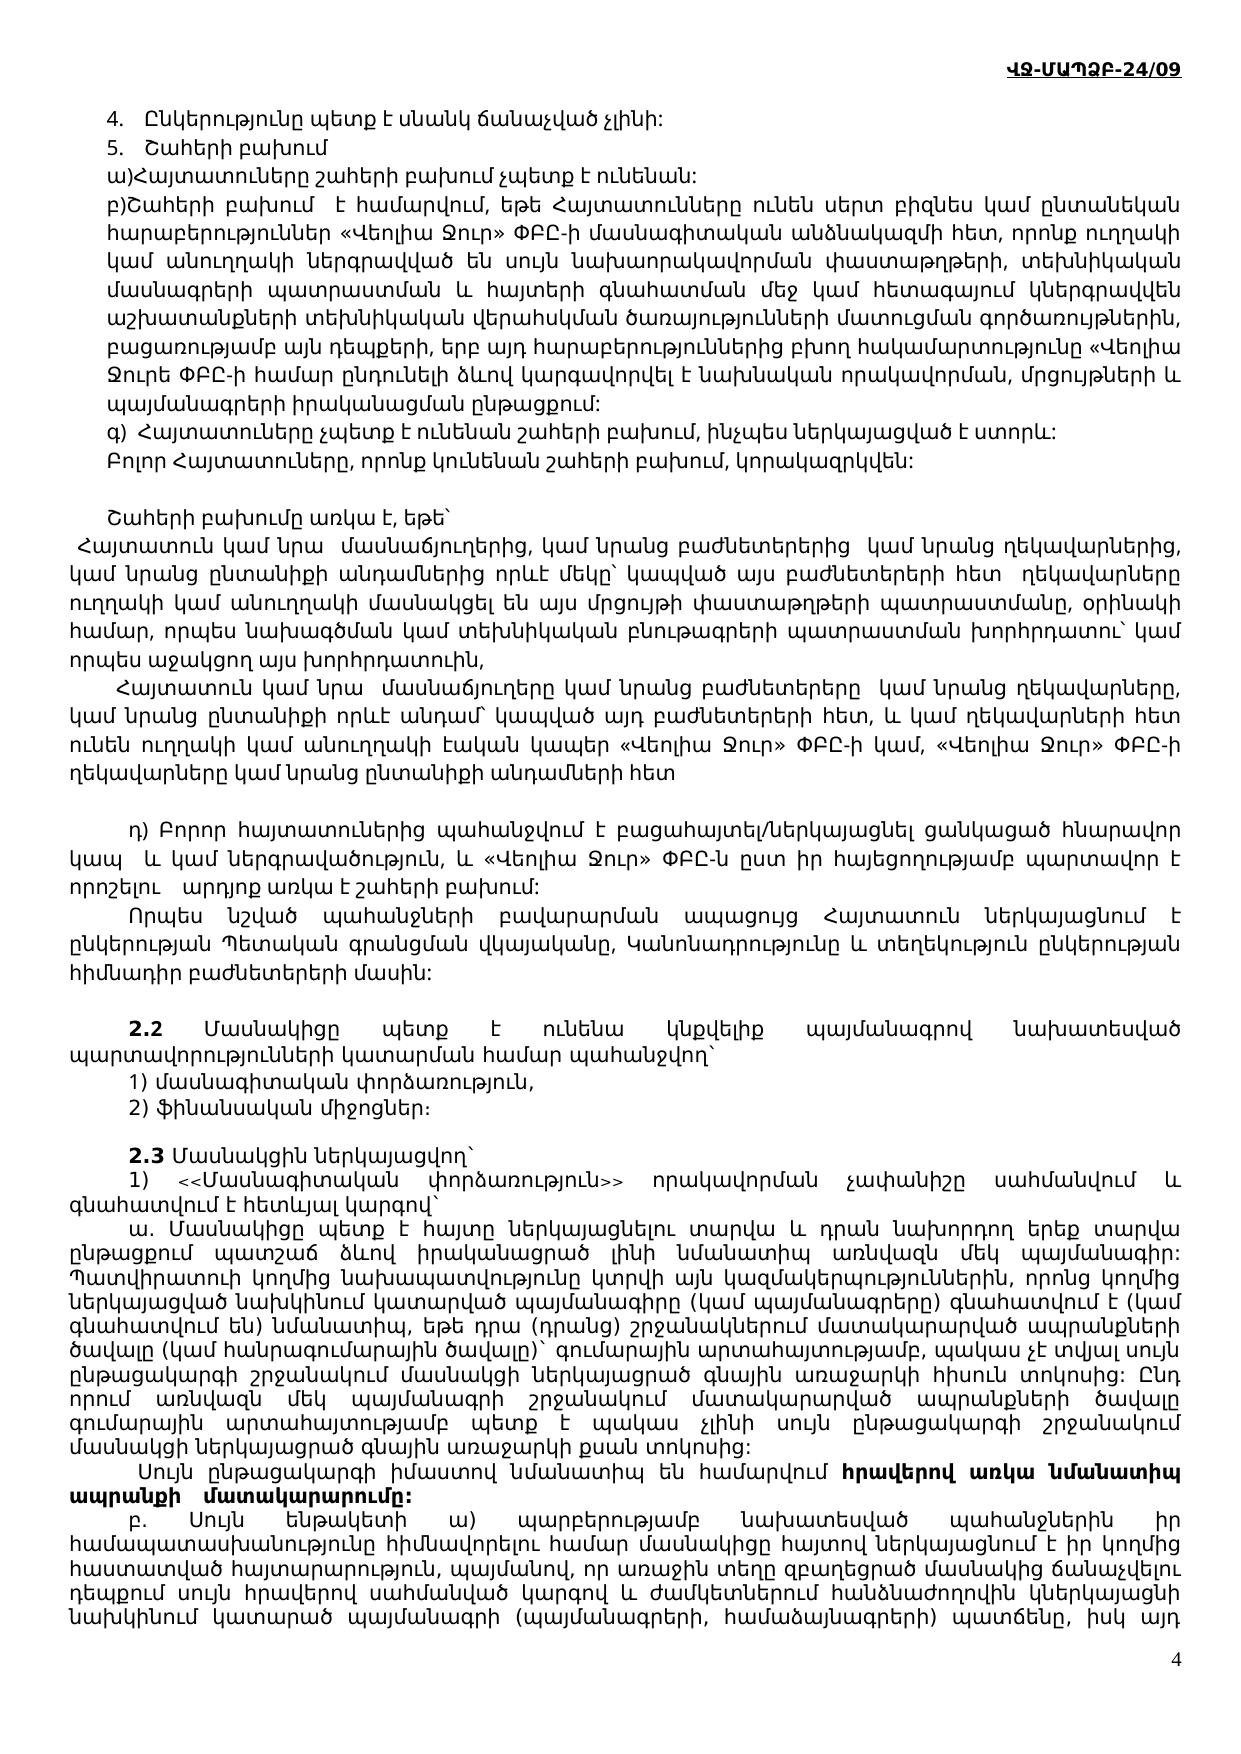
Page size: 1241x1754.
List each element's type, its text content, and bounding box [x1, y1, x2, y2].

text Սույն ընթացակարգի իմաստով նմանատիպ են համարվում հրավերով առկա նմանատիպ ապրանքի մատակարարումը: [69, 1460, 1181, 1508]
text 1) մասնագիտական փորձառություն, [69, 1067, 1181, 1096]
text դ) Բորոր հայտատուներից պահանջվում է բացահայտել/ներկայացնել ցանկացած հնարավոր կապ և կամ ներգրավածություն, և «Վեոլիա Ջուր» ՓԲԸ-ն ըստ իր հայեցողությամբ պարտավոր է որոշելու արդյոք առկա է շահերի բախում: [69, 815, 1181, 901]
list Շահերի բախում [106, 133, 1181, 161]
text բ)Շահերի բախում է համարվում, եթե Հայտատունները ունեն սերտ բիզնես կամ ընտանեկան հարաբերություններ «Վեոլիա Ջուր» ՓԲԸ-ի մասնագիտական ​​անձնակազմի հետ, որոնք ուղղակի կամ անուղղակի ներգրավված են սույն նախաորակավորման փաստաթղթերի, տեխնիկական մասնագրերի պատրաստման և հայտերի գնահատման մեջ կամ հետագայում կներգրավվեն աշխատանքների տեխնիկական վերահսկման ծառայությունների մատուցման գործառույթներին, բացառությամբ այն դեպքերի, երբ այդ հարաբերություններից բխող հակամարտությունը «Վեոլիա Ջուրե ՓԲԸ-ի համար ընդունելի ձևով կարգավորվել է նախնական որակավորման, մրցույթների և պայմանագրերի իրականացման ընթացքում: [106, 190, 1181, 417]
text Բոլոր Հայտատուները, որոնք կունենան շահերի բախում, կորակազրկվեն: [69, 446, 1181, 474]
list Ընկերությունը պետք է սնանկ ճանաչված չլինի: [106, 104, 1181, 133]
text ա)Հայտատուները շահերի բախում չպետք է ունենան: [69, 161, 1181, 190]
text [69, 1508, 1181, 1629]
text 2.2 Մասնակիցը պետք է ունենա կնքվելիք պայմանագրով նախատեսված պարտավորությունների կատարման համար պահանջվող` [69, 1014, 1181, 1067]
text Որպես նշված պահանջների բավարարման ապացույց Հայտատուն ներկայացնում է ընկերության Պետական գրանցման վկայականը, Կանոնադրությունը և տեղեկություն ընկերության հիմնադիր բաժնետերերի մասին: [69, 901, 1181, 986]
text Հայտատուն կամ նրա մասնաճյուղերից, կամ նրանց բաժնետերերից կամ նրանց ղեկավարներից, կամ նրանց ընտանիքի անդամներից որևէ մեկը՝ կապված այս բաժնետերերի հետ ղեկավարները ուղղակի կամ անուղղակի մասնակցել են այս մրցույթի փաստաթղթերի պատրաստմանը, օրինակի համար, որպես նախագծման կամ տեխնիկական բնութագրերի պատրաստման խորհրդատու՝ կամ որպես աջակցող այս խորհրդատուին, [69, 531, 1181, 673]
text ա. Մասնակիցը պետք է հայտը ներկայացնելու տարվա և դրան նախորդող երեք տարվա ընթացքում պատշաճ ձևով իրականացրած լինի նմանատիպ առնվազն մեկ պայմանագիր: Պատվիրատուի կողմից նախապատվությունը կտրվի այն կազմակերպություններին, որոնց կողմից ներկայացված նախկինում կատարված պայմանագիրը (կամ պայմանագրերը) գնահատվում է (կամ գնահատվում են) նմանատիպ, եթե դրա (դրանց) շրջանակներում մատակարարված ապրանքների ծավալը (կամ հանրագումարային ծավալը)` գումարային արտահայտությամբ, պակաս չէ տվյալ սույն ընթացակարգի շրջանակում մասնակցի ներկայացրած գնային առաջարկի հիսուն տոկոսից: Ընդ որում առնվազն մեկ պայմանագրի շրջանակում մատակարարված ապրանքների ծավալը գումարային արտահայտությամբ պետք է պակաս չլինի սույն ընթացակարգի շրջանակում մասնակցի ներկայացրած գնային առաջարկի քսան տոկոսից: [69, 1217, 1181, 1460]
text Հայտատուն կամ նրա մասնաճյուղերը կամ նրանց բաժնետերերը կամ նրանց ղեկավարները, կամ նրանց ընտանիքի որևէ անդամ՝ կապված այդ բաժնետերերի հետ, և կամ ղեկավարների հետ ունեն ուղղակի կամ անուղղակի էական կապեր «Վեոլիա Ջուր» ՓԲԸ-ի կամ, «Վեոլիա Ջուր» ՓԲԸ-ի ղեկավարները կամ նրանց ընտանիքի անդամների հետ [69, 673, 1181, 787]
text գ) Հայտատուները չպետք է ունենան շահերի բախում, ինչպես ներկայացված է ստորև: [106, 417, 1181, 446]
text 1) <<Մասնագիտական փորձառություն>> որակավորման չափանիշը սահմանվում և գնահատվում է հետևյալ կարգով` [69, 1168, 1181, 1217]
text 2.3 Մասնակցին ներկայացվող` [69, 1144, 1181, 1168]
text 2) ֆինանսական միջոցներ։ [69, 1096, 1181, 1120]
text Շահերի բախումը առկա է, եթե՝ [69, 503, 1181, 531]
